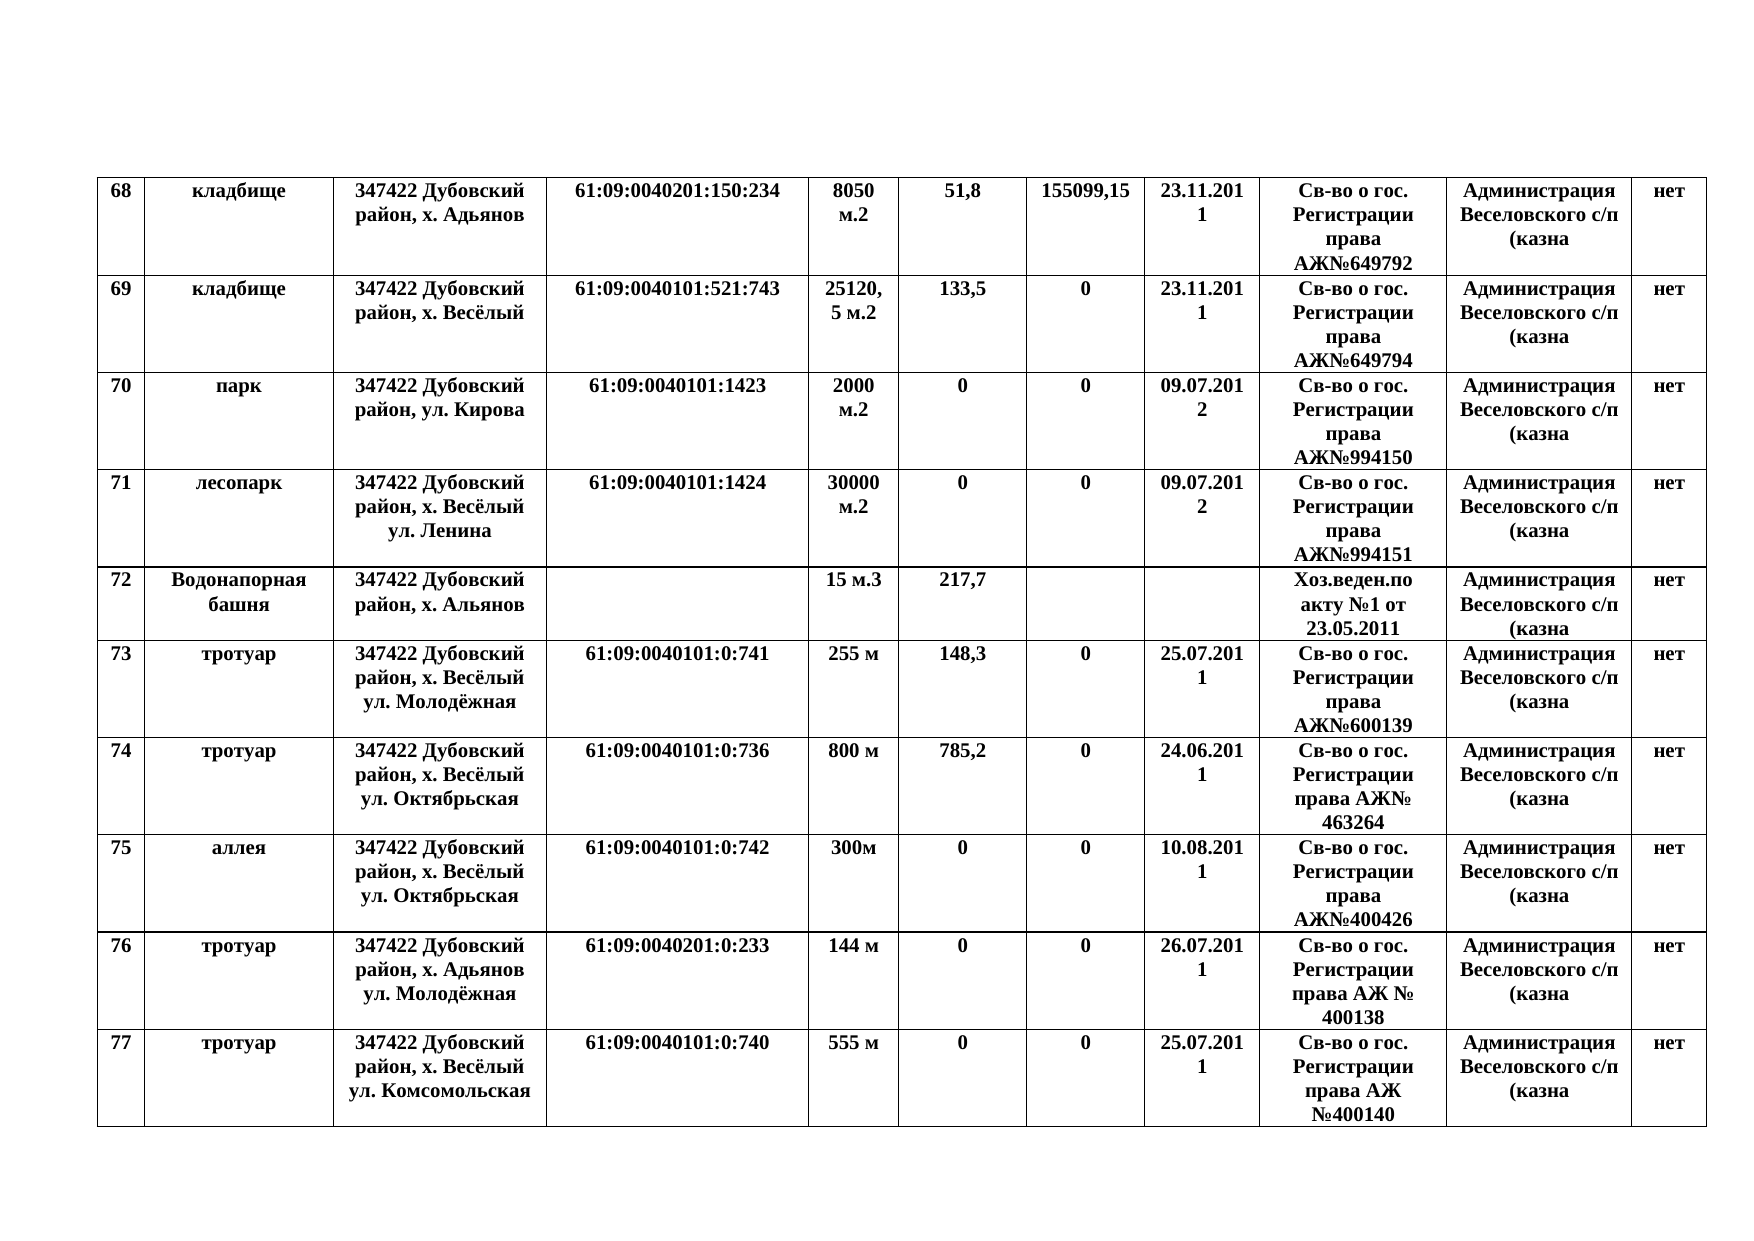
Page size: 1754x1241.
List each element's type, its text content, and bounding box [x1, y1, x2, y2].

table_cell тротуар [145, 933, 333, 1029]
table_cell [1145, 568, 1259, 639]
table_cell Водонапорная башня [145, 568, 333, 639]
table_cell 155099,15 [1027, 178, 1144, 274]
table_cell нет [1632, 470, 1706, 566]
table_cell Администрация Веселовского с/п (казна [1447, 835, 1631, 931]
table_cell 217,7 [899, 568, 1026, 639]
table_cell 30000 м.2 [809, 470, 898, 566]
table_cell 61:09:0040201:0:233 [547, 933, 808, 1029]
table_cell 26.07.2011 [1145, 933, 1259, 1029]
table_cell тротуар [145, 641, 333, 737]
table_cell 25120,5 м.2 [809, 276, 898, 372]
table_cell кладбище [145, 178, 333, 274]
table_cell 71 [98, 470, 144, 566]
table_cell 0 [1027, 470, 1144, 566]
table_cell 23.11.2011 [1145, 178, 1259, 274]
table_cell Св-во о гос. Регистрации права АЖ №400140 [1260, 1030, 1446, 1126]
table_cell 73 [98, 641, 144, 737]
table_cell 785,2 [899, 738, 1026, 834]
table_cell 75 [98, 835, 144, 931]
table_cell Св-во о гос. Регистрации права АЖ№994150 [1260, 373, 1446, 469]
table_cell Администрация Веселовского с/п (казна [1447, 568, 1631, 639]
table_cell 0 [899, 373, 1026, 469]
table_cell 0 [1027, 1030, 1144, 1126]
table_cell 15 м.3 [809, 568, 898, 639]
table_cell нет [1632, 738, 1706, 834]
table_cell нет [1632, 276, 1706, 372]
table_cell 0 [1027, 835, 1144, 931]
table_cell 61:09:0040101:0:736 [547, 738, 808, 834]
table_cell Св-во о гос. Регистрации права АЖ № 400138 [1260, 933, 1446, 1029]
table_cell 2000 м.2 [809, 373, 898, 469]
table_cell нет [1632, 178, 1706, 274]
table_cell 61:09:0040101:0:741 [547, 641, 808, 737]
table_cell нет [1632, 373, 1706, 469]
table_cell лесопарк [145, 470, 333, 566]
table_cell Св-во о гос. Регистрации права АЖ№400426 [1260, 835, 1446, 931]
table_cell нет [1632, 835, 1706, 931]
table_cell 0 [1027, 276, 1144, 372]
table_cell 69 [98, 276, 144, 372]
table_cell нет [1632, 1030, 1706, 1126]
table_cell 76 [98, 933, 144, 1029]
table_cell 8050 м.2 [809, 178, 898, 274]
table_cell 347422 Дубовский район, х. Альянов [334, 568, 546, 639]
table_cell тротуар [145, 738, 333, 834]
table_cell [1447, 1030, 1631, 1126]
table_cell 61:09:0040101:1423 [547, 373, 808, 469]
table_cell 347422 Дубовский район, х. Весёлый [334, 276, 546, 372]
table_cell 148,3 [899, 641, 1026, 737]
table_cell 0 [899, 470, 1026, 566]
table_cell нет [1632, 641, 1706, 737]
table_cell 61:09:0040101:0:742 [547, 835, 808, 931]
table_cell кладбище [145, 276, 333, 372]
table_cell аллея [145, 835, 333, 931]
table_cell Администрация Веселовского с/п (казна [1447, 641, 1631, 737]
table_cell нет [1632, 568, 1706, 639]
table_cell 0 [899, 933, 1026, 1029]
table_cell 25.07.2011 [1145, 641, 1259, 737]
table_cell 555 м [809, 1030, 898, 1126]
table_cell Св-во о гос. Регистрации права АЖ№ 463264 [1260, 738, 1446, 834]
table_cell 61:09:0040101:0:740 [547, 1030, 808, 1126]
table_cell 0 [1027, 933, 1144, 1029]
table_cell 23.11.2011 [1145, 276, 1259, 372]
table_cell 25.07.2011 [1145, 1030, 1259, 1126]
table_cell 77 [98, 1030, 144, 1126]
table_cell 347422 Дубовский район, х. Весёлый ул. Комсомольская [334, 1030, 546, 1126]
table_cell Св-во о гос. Регистрации права АЖ№994151 [1260, 470, 1446, 566]
table_cell 09.07.2012 [1145, 373, 1259, 469]
table_cell 74 [98, 738, 144, 834]
table_cell Св-во о гос. Регистрации права АЖ№649792 [1260, 178, 1446, 274]
table_cell 347422 Дубовский район, х. Весёлый ул. Октябрьская [334, 835, 546, 931]
table_cell 0 [1027, 641, 1144, 737]
table_cell 0 [1027, 373, 1144, 469]
table_cell 09.07.2012 [1145, 470, 1259, 566]
table_cell [547, 568, 808, 639]
table_cell 24.06.2011 [1145, 738, 1259, 834]
table_cell 347422 Дубовский район, х. Адьянов [334, 178, 546, 274]
table_cell 70 [98, 373, 144, 469]
table_cell 800 м [809, 738, 898, 834]
table_cell 0 [899, 1030, 1026, 1126]
table_cell Администрация Веселовского с/п (казна [1447, 470, 1631, 566]
table_cell 347422 Дубовский район, ул. Кирова [334, 373, 546, 469]
table_cell парк [145, 373, 333, 469]
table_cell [1447, 178, 1631, 274]
table_cell 51,8 [899, 178, 1026, 274]
table_cell 0 [899, 835, 1026, 931]
table_cell 61:09:0040201:150:234 [547, 178, 808, 274]
table_cell 61:09:0040101:521:743 [547, 276, 808, 372]
table_cell [1027, 568, 1144, 639]
table_cell нет [1632, 933, 1706, 1029]
table_cell 68 [98, 178, 144, 274]
table_cell 144 м [809, 933, 898, 1029]
table_cell 347422 Дубовский район, х. Весёлый ул. Октябрьская [334, 738, 546, 834]
table_cell 255 м [809, 641, 898, 737]
table_cell 0 [1027, 738, 1144, 834]
table_cell 133,5 [899, 276, 1026, 372]
table_cell 347422 Дубовский район, х. Адьянов ул. Молодёжная [334, 933, 546, 1029]
table_cell Администрация Веселовского с/п (казна [1447, 373, 1631, 469]
table_cell Администрация Веселовского с/п (казна [1447, 738, 1631, 834]
table_cell тротуар [145, 1030, 333, 1126]
table_cell 72 [98, 568, 144, 639]
table_cell Хоз.веден.по акту №1 от 23.05.2011 [1260, 568, 1446, 639]
table_cell 10.08.2011 [1145, 835, 1259, 931]
table_cell 61:09:0040101:1424 [547, 470, 808, 566]
table_cell Администрация Веселовского с/п (казна [1447, 276, 1631, 372]
table_cell 300м [809, 835, 898, 931]
table_cell Св-во о гос. Регистрации права АЖ№649794 [1260, 276, 1446, 372]
table_cell Администрация Веселовского с/п (казна [1447, 933, 1631, 1029]
table_cell Св-во о гос. Регистрации права АЖ№600139 [1260, 641, 1446, 737]
table_cell 347422 Дубовский район, х. Весёлый ул. Молодёжная [334, 641, 546, 737]
table_cell 347422 Дубовский район, х. Весёлый ул. Ленина [334, 470, 546, 566]
